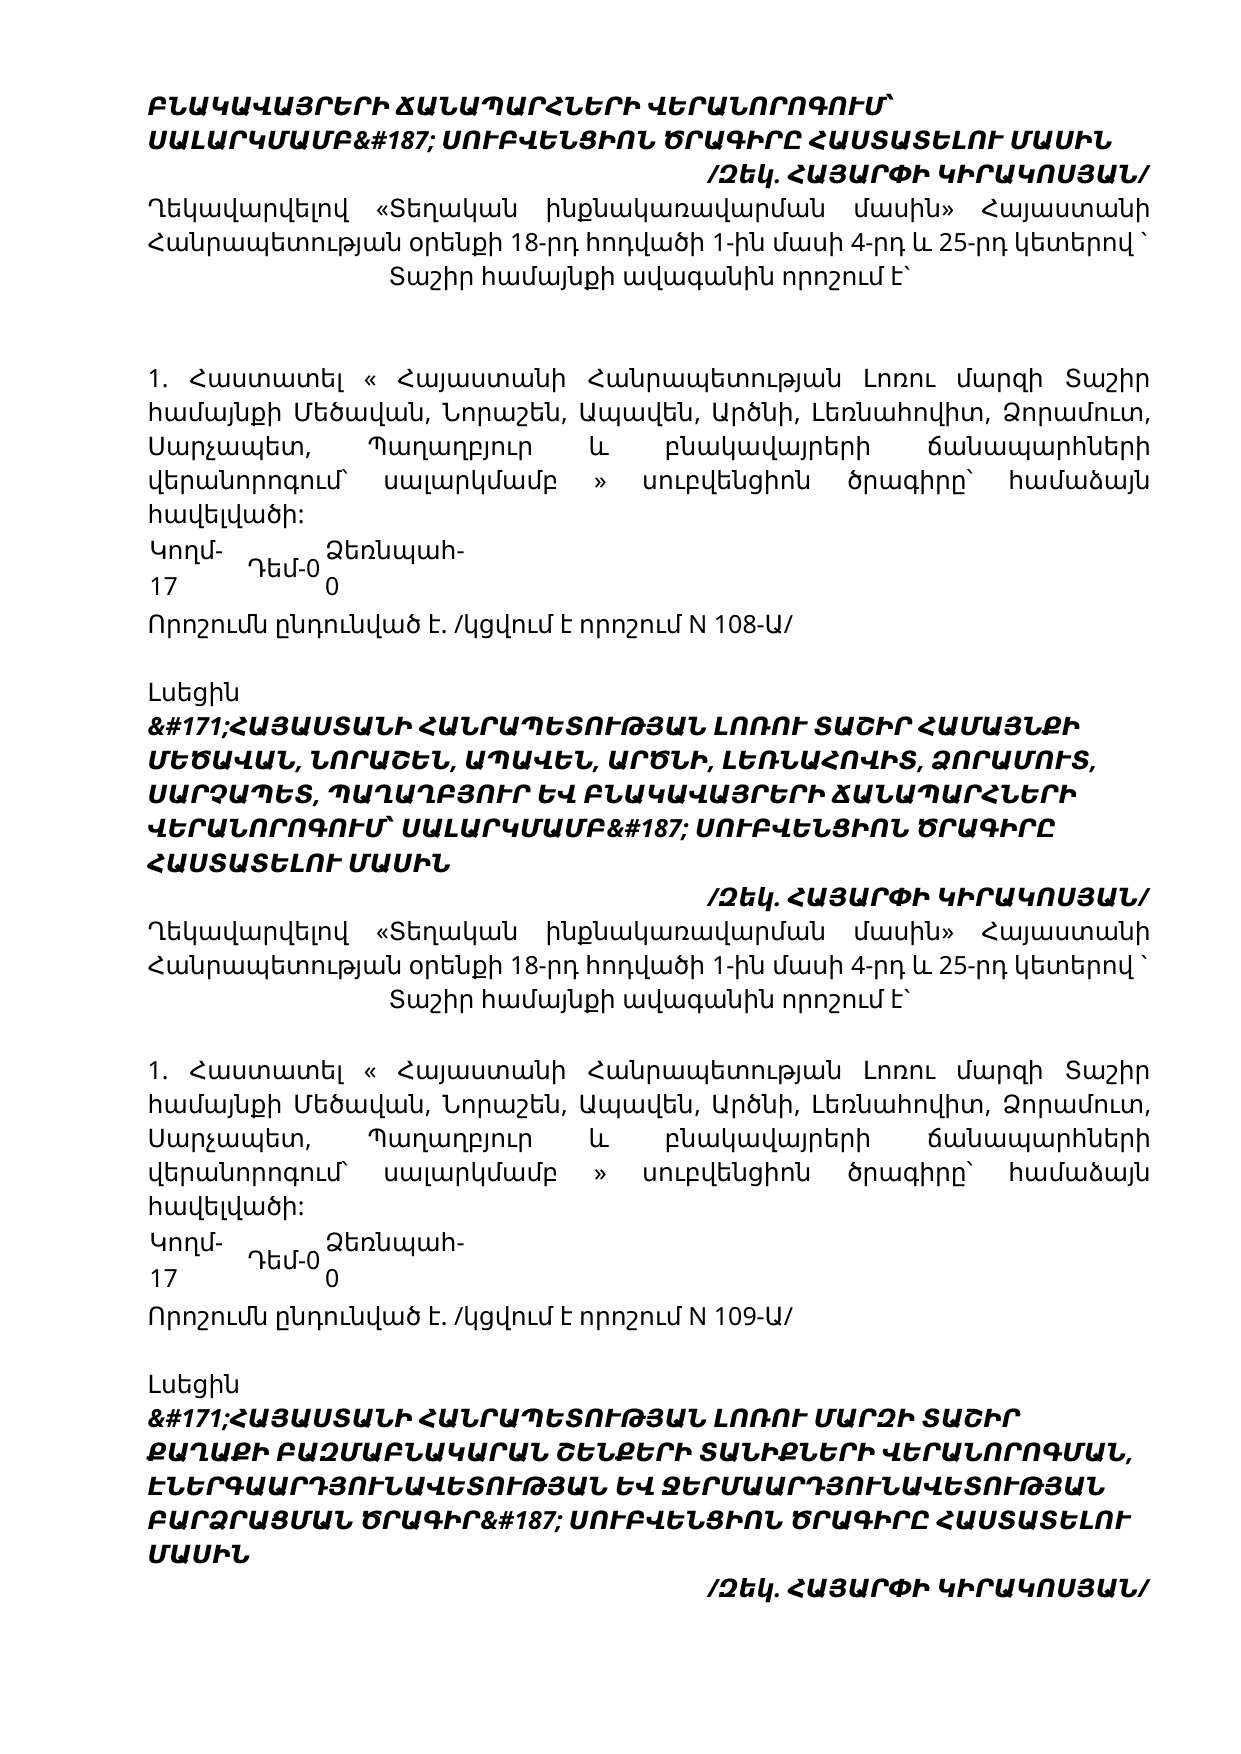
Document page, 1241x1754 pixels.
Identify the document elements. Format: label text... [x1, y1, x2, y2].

table_header Ձեռնպահ-0 [323, 531, 468, 607]
text Որոշումն ընդունված է. /կցվում է որոշում N 108-Ա/ [147, 607, 1151, 641]
text /Զեկ. ՀԱՅԱՐՓԻ ԿԻՐԱԿՈՍՅԱՆ/ [147, 1571, 1151, 1605]
text Ղեկավարվելով «Տեղական ինքնակառավարման մասին» Հայաստանի Հանրապետության օրենքի 18-րդ հոդվածի 1-ին մասի 4-րդ և 25-րդ կետերով ` [147, 191, 1151, 259]
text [147, 89, 1151, 157]
table_header Կողմ-17 [148, 531, 246, 607]
text Լսեցին &#171;ՀԱՅԱՍՏԱՆԻ ՀԱՆՐԱՊԵՏՈՒԹՅԱՆ ԼՈՌՈՒ ՄԱՐԶԻ ՏԱՇԻՐ ՔԱՂԱՔԻ ԲԱԶՄԱԲՆԱԿԱՐԱՆ ՇԵՆՔԵՐԻ ՏԱՆԻՔՆԵՐԻ ՎԵՐԱՆՈՐՈԳՄԱՆ, ԷՆԵՐԳԱԱՐԴՅՈՒՆԱՎԵՏՈՒԹՅԱՆ ԵՎ ՋԵՐՄԱԱՐԴՅՈՒՆԱՎԵՏՈՒԹՅԱՆ ԲԱՐՁՐԱՑՄԱՆ ԾՐԱԳԻՐ&#187; ՍՈՒԲՎԵՆՑԻՈՆ ԾՐԱԳԻՐԸ ՀԱՍՏԱՏԵԼՈՒ ՄԱՍԻՆ [147, 1367, 1151, 1571]
text /Զեկ. ՀԱՅԱՐՓԻ ԿԻՐԱԿՈՍՅԱՆ/ [147, 157, 1151, 191]
text 1. Հաստատել « Հայաստանի Հանրապետության Լոռու մարզի Տաշիր համայնքի Մեծավան, Նորաշեն, Ապավեն, Արծնի, Լեռնահովիտ, Ձորամուտ, Սարչապետ, Պաղաղբյուր և բնակավայրերի ճանապարհների վերանորոգում՝ սալարկմամբ » սուբվենցիոն ծրագիրը՝ համաձայն հավելվածի: [147, 1052, 1151, 1223]
text 1. Հաստատել « Հայաստանի Հանրապետության Լոռու մարզի Տաշիր համայնքի Մեծավան, Նորաշեն, Ապավեն, Արծնի, Լեռնահովիտ, Ձորամուտ, Սարչապետ, Պաղաղբյուր և բնակավայրերի ճանապարհների վերանորոգում՝ սալարկմամբ » սուբվենցիոն ծրագիրը՝ համաձայն հավելվածի: [147, 360, 1151, 531]
table_header Դեմ-0 [246, 531, 323, 607]
text /Զեկ. ՀԱՅԱՐՓԻ ԿԻՐԱԿՈՍՅԱՆ/ [147, 879, 1151, 913]
text Ղեկավարվելով «Տեղական ինքնակառավարման մասին» Հայաստանի Հանրապետության օրենքի 18-րդ հոդվածի 1-ին մասի 4-րդ և 25-րդ կետերով ` [147, 913, 1151, 981]
text Տաշիր համայնքի ավագանին որոշում է` [147, 259, 1151, 293]
table_header Կողմ-17 [148, 1223, 246, 1299]
text Լսեցին &#171;ՀԱՅԱՍՏԱՆԻ ՀԱՆՐԱՊԵՏՈՒԹՅԱՆ ԼՈՌՈՒ ՏԱՇԻՐ ՀԱՄԱՅՆՔԻ ՄԵԾԱՎԱՆ, ՆՈՐԱՇԵՆ, ԱՊԱՎԵՆ, ԱՐԾՆԻ, ԼԵՌՆԱՀՈՎԻՏ, ՁՈՐԱՄՈՒՏ, ՍԱՐՉԱՊԵՏ, ՊԱՂԱՂԲՅՈՒՐ ԵՎ ԲՆԱԿԱՎԱՅՐԵՐԻ ՃԱՆԱՊԱՐՀՆԵՐԻ ՎԵՐԱՆՈՐՈԳՈՒՄ՝ ՍԱԼԱՐԿՄԱՄԲ&#187; ՍՈՒԲՎԵՆՑԻՈՆ ԾՐԱԳԻՐԸ ՀԱՍՏԱՏԵԼՈՒ ՄԱՍԻՆ [147, 641, 1151, 879]
table_header Ձեռնպահ-0 [323, 1223, 468, 1299]
text Տաշիր համայնքի ավագանին որոշում է` [147, 981, 1151, 1016]
text Որոշումն ընդունված է. /կցվում է որոշում N 109-Ա/ [147, 1299, 1151, 1333]
table_header Դեմ-0 [246, 1223, 323, 1299]
